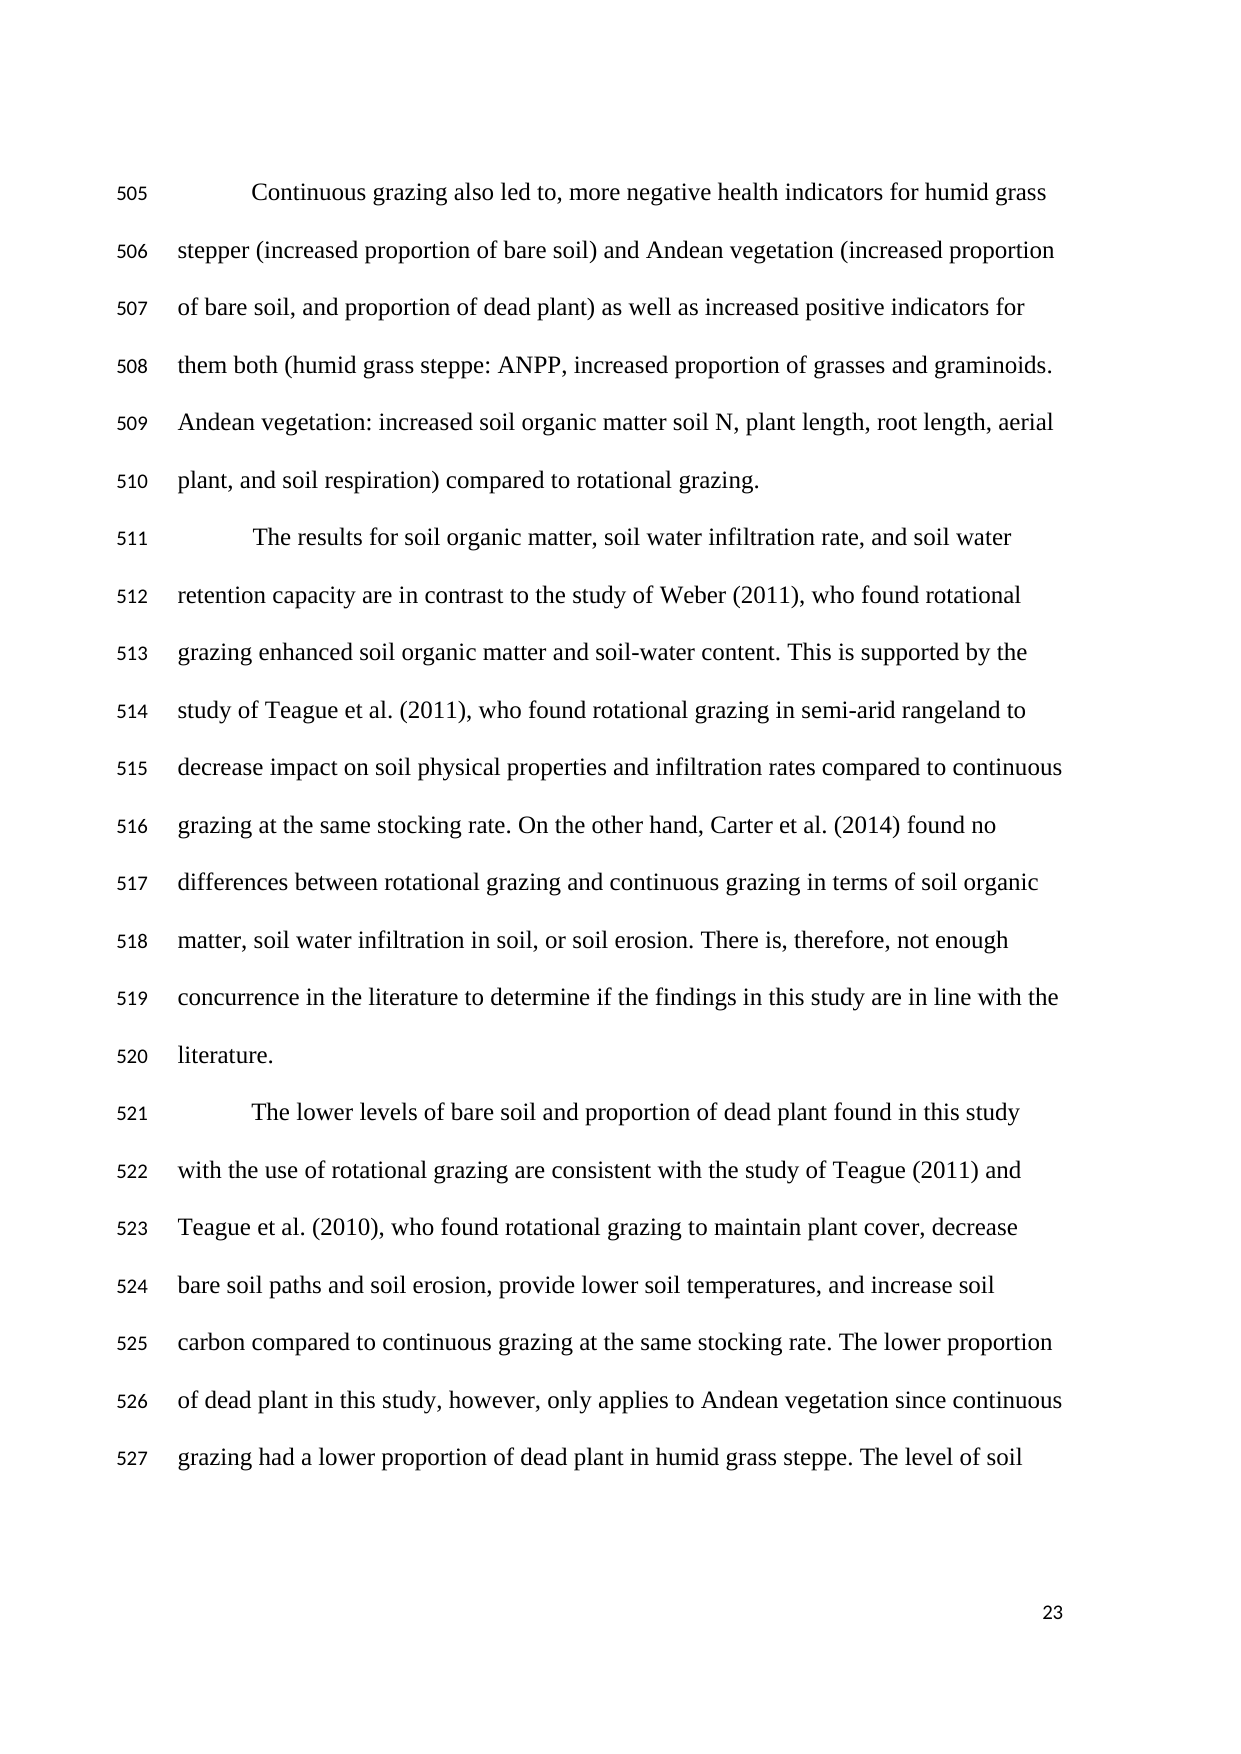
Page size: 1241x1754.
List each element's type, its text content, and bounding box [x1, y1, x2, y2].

text The results for soil organic matter, soil water infiltration rate, and soil water retention capacity are in contrast to the study of Weber (2011), who found rotational grazing enhanced soil organic matter and soil-water content. This is supported by the study of Teague et al. (2011), who found rotational grazing in semi-arid rangeland to decrease impact on soil physical properties and infiltration rates compared to continuous grazing at the same stocking rate. On the other hand, Carter et al. (2014) found no differences between rotational grazing and continuous grazing in terms of soil organic matter, soil water infiltration in soil, or soil erosion. There is, therefore, not enough concurrence in the literature to determine if the findings in this study are in line with the literature. [177, 522, 1063, 1068]
text Continuous grazing also led to, more negative health indicators for humid grass stepper (increased proportion of bare soil) and Andean vegetation (increased proportion of bare soil, and proportion of dead plant) as well as increased positive indicators for them both (humid grass steppe: ANPP, increased proportion of grasses and graminoids. Andean vegetation: increased soil organic matter soil N, plant length, root length, aerial plant, and soil respiration) compared to rotational grazing. [177, 177, 1063, 493]
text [177, 1097, 1063, 1471]
